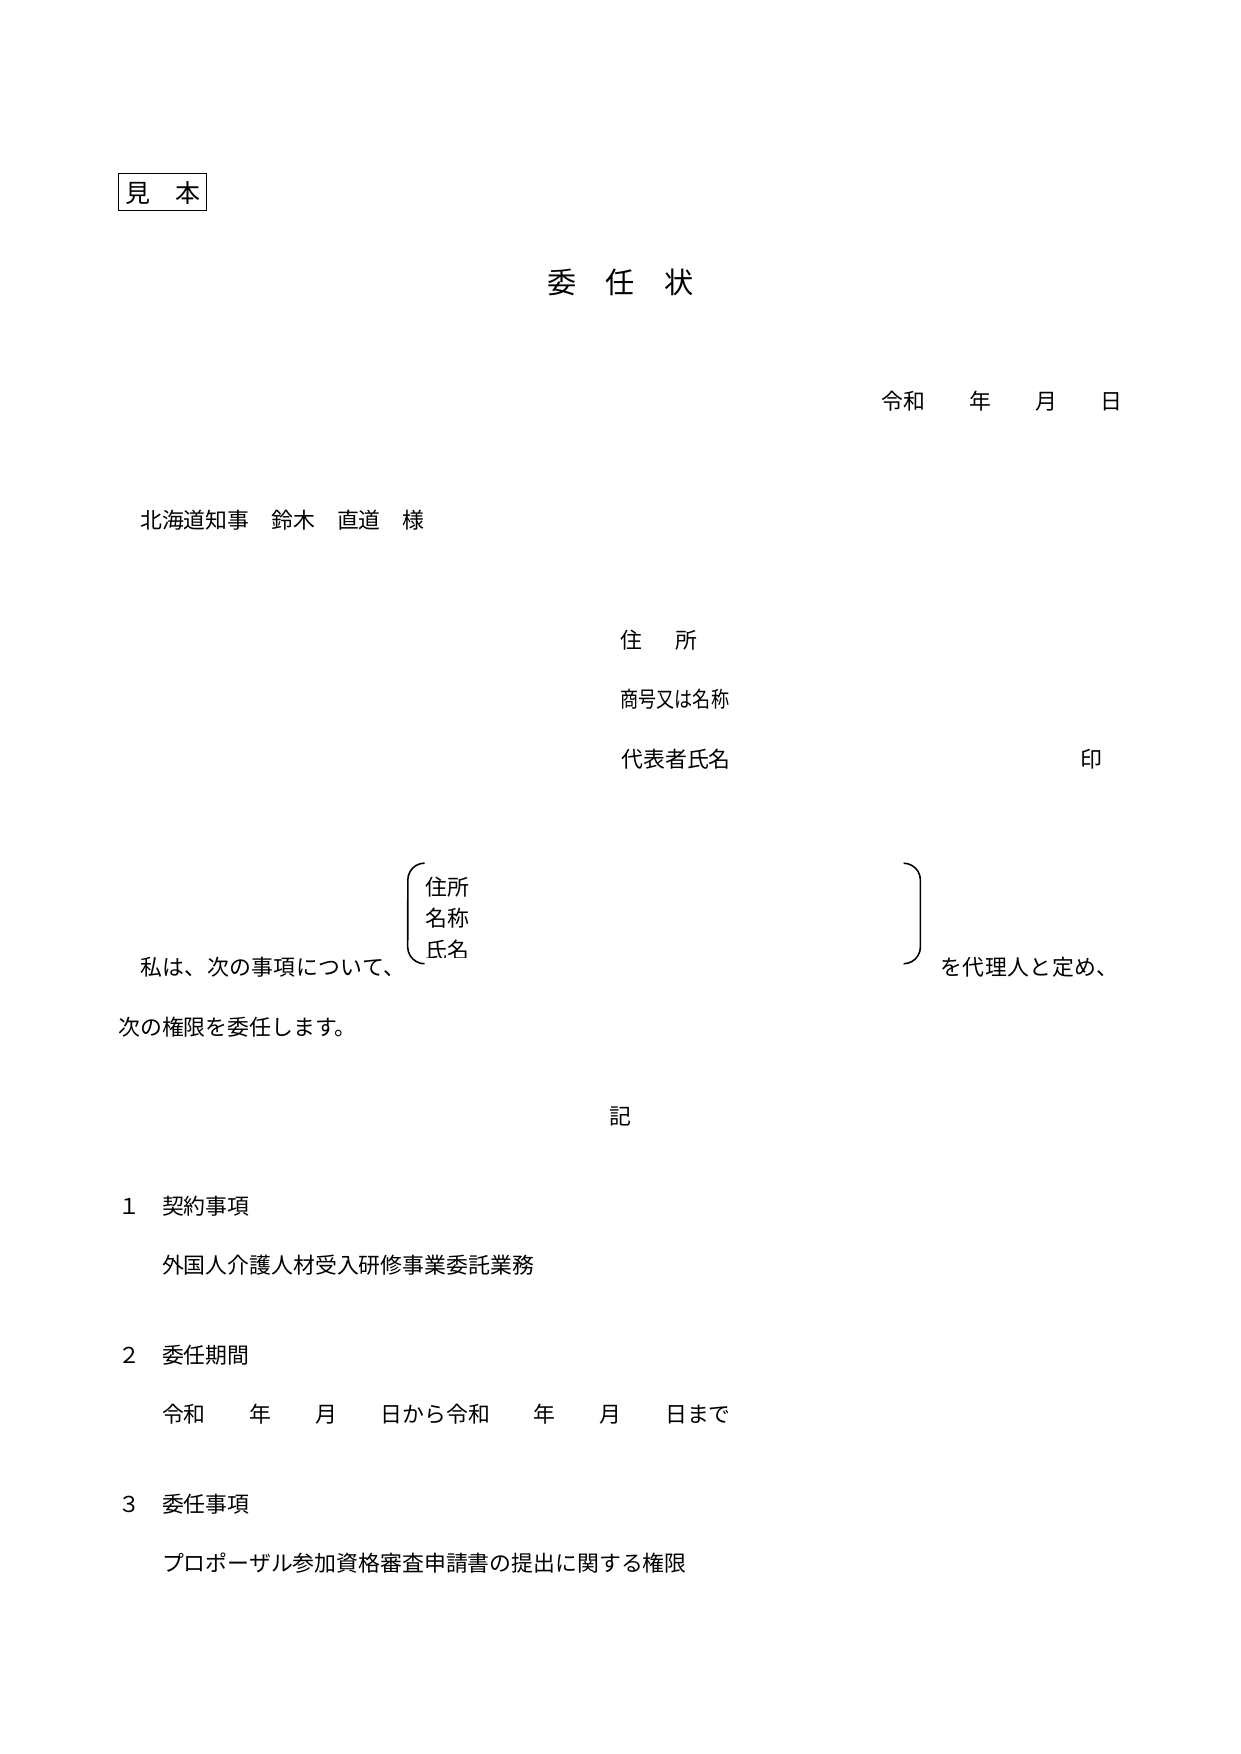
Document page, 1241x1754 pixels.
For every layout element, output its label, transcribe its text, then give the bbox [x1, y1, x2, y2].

text 委任状 [118, 251, 1122, 311]
text 外国人介護人材受入研修事業委託業務 [140, 1234, 1122, 1294]
text ２ 委任期間 [118, 1324, 1122, 1383]
text 私は、次の事項について、 を代理人と定め、次の権限を委任します。 [118, 936, 1122, 1056]
text 住所 [620, 609, 1042, 668]
text 代表者氏名 印 [118, 728, 1122, 787]
text １ 契約事項 [118, 1175, 1122, 1234]
text ３ 委任事項 [118, 1473, 1122, 1532]
subtitle 記 [118, 1085, 1122, 1145]
text 令和 年 月 日 [118, 370, 1122, 430]
text プロポーザル参加資格審査申請書の提出に関する権限 [140, 1532, 1122, 1592]
text 北海道知事 鈴木 直道 様 [118, 489, 1122, 549]
text 商号又は名称 [620, 668, 1042, 728]
text 令和 年 月 日から令和 年 月 日まで [140, 1383, 1122, 1443]
text 見 本 [118, 162, 1122, 221]
